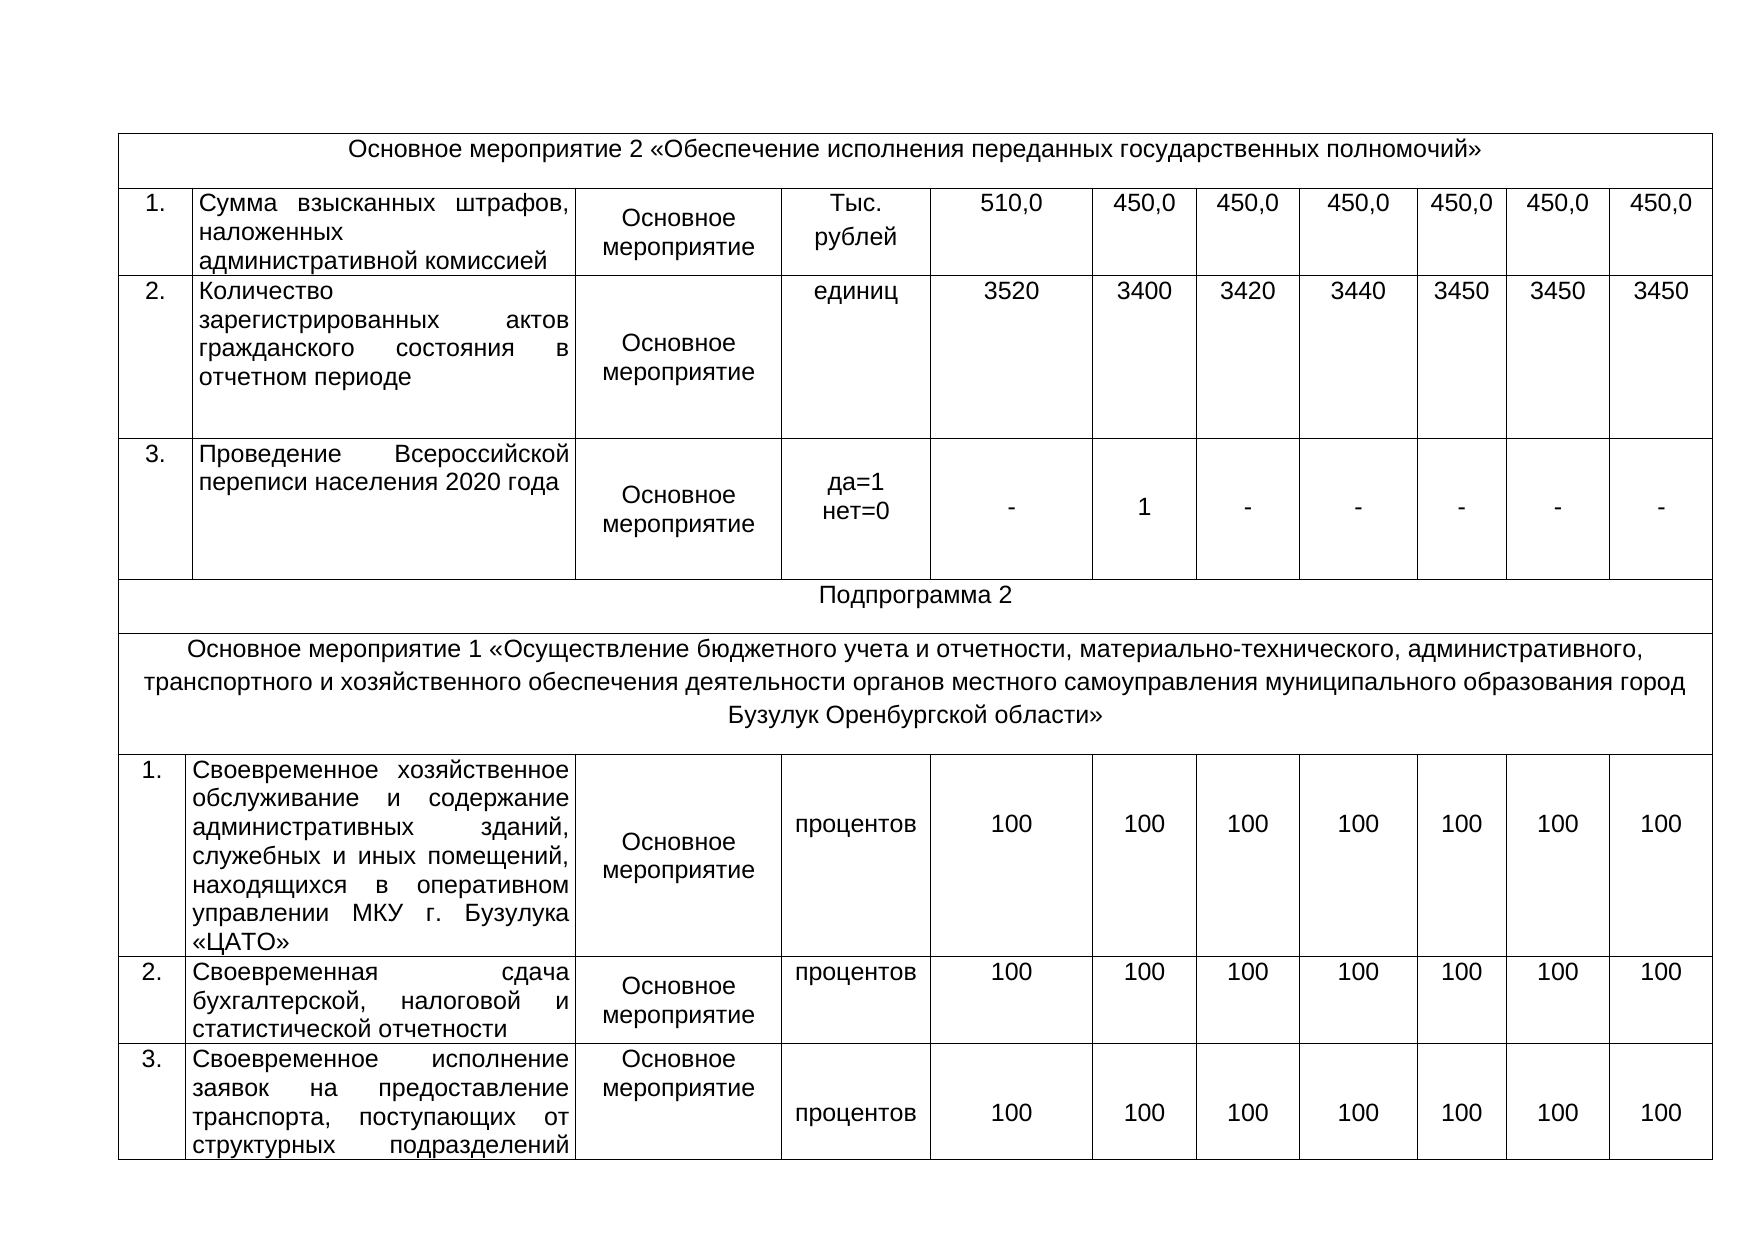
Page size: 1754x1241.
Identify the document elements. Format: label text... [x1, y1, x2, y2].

table_cell 450,0 [1093, 189, 1196, 275]
table_cell процентов [782, 957, 930, 1043]
table_cell 100 [1093, 755, 1196, 956]
table_cell 100 [1418, 1044, 1506, 1159]
table_cell 100 [1197, 1044, 1299, 1159]
table_cell Основное мероприятие 2 «Обеспечение исполнения переданных государственных полномочий» [119, 134, 1712, 187]
table_cell 450,0 [1507, 189, 1609, 275]
table_cell 450,0 [1418, 189, 1506, 275]
table_cell да=1 нет=0 [782, 439, 930, 579]
table_cell - [1418, 439, 1506, 579]
table_cell 3450 [1610, 276, 1712, 437]
table_cell единиц [782, 276, 930, 437]
table_cell 100 [1507, 1044, 1609, 1159]
table_cell 100 [931, 755, 1092, 956]
table_cell 510,0 [931, 189, 1092, 275]
table_cell Основное мероприятие [576, 957, 781, 1043]
table_cell 3. [119, 439, 192, 579]
table_cell 100 [1610, 1044, 1712, 1159]
table_cell 2. [119, 276, 192, 437]
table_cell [186, 1044, 575, 1159]
table_cell Количество зарегистрированных актов гражданского состояния в отчетном периоде [193, 276, 575, 437]
table_cell 100 [1197, 957, 1299, 1043]
table_cell Проведение Всероссийской переписи населения 2020 года [193, 439, 575, 579]
table_cell 1 [1093, 439, 1196, 579]
table_cell 1. [119, 189, 192, 275]
table_cell - [931, 439, 1092, 579]
table_cell 100 [1507, 755, 1609, 956]
table_cell 100 [931, 957, 1092, 1043]
table_cell 100 [1300, 755, 1417, 956]
table_cell 100 [1300, 957, 1417, 1043]
table_cell 100 [1093, 957, 1196, 1043]
table_cell 1. [119, 755, 185, 956]
table_cell - [1300, 439, 1417, 579]
table_cell Своевременное хозяйственное обслуживание и содержание административных зданий, служебных и иных помещений, находящихся в оперативном управлении МКУ г. Бузулука «ЦАТО» [186, 755, 575, 956]
table_cell 450,0 [1197, 189, 1299, 275]
table_cell 450,0 [1610, 189, 1712, 275]
table_cell 450,0 [1300, 189, 1417, 275]
table_cell Тыс. рублей [782, 189, 930, 275]
table_cell 3. [119, 1044, 185, 1159]
table_cell 100 [1418, 755, 1506, 956]
table_cell Подпрограмма 2 [119, 580, 1712, 633]
table_cell Основное мероприятие [576, 755, 781, 956]
table_cell Основное мероприятие [576, 189, 781, 275]
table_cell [576, 1044, 781, 1159]
table_cell Основное мероприятие [576, 276, 781, 437]
table_cell Основное мероприятие [576, 439, 781, 579]
table_cell - [1197, 439, 1299, 579]
table_cell 100 [1197, 755, 1299, 956]
table_cell 100 [931, 1044, 1092, 1159]
table_cell 100 [1093, 1044, 1196, 1159]
table_cell Основное мероприятие 1 «Осуществление бюджетного учета и отчетности, материально-технического, административного, транспортного и хозяйственного обеспечения деятельности органов местного самоуправления муниципального образования город Бузулук Оренбургской области» [119, 634, 1712, 754]
table_cell 100 [1507, 957, 1609, 1043]
table_cell 100 [1610, 755, 1712, 956]
table_cell 3450 [1507, 276, 1609, 437]
table_cell 100 [1610, 957, 1712, 1043]
table_cell процентов [782, 1044, 930, 1159]
table_cell 2. [119, 957, 185, 1043]
table_cell 3440 [1300, 276, 1417, 437]
table_cell 3450 [1418, 276, 1506, 437]
table_cell Своевременная сдача бухгалтерской, налоговой и статистической отчетности [186, 957, 575, 1043]
table_cell 3520 [931, 276, 1092, 437]
table_cell 3420 [1197, 276, 1299, 437]
table_cell процентов [782, 755, 930, 956]
table_cell - [1507, 439, 1609, 579]
table_cell Сумма взысканных штрафов, наложенных административной комиссией [193, 189, 575, 275]
table_cell 3400 [1093, 276, 1196, 437]
table_cell 100 [1300, 1044, 1417, 1159]
table_cell 100 [1418, 957, 1506, 1043]
table_cell - [1610, 439, 1712, 579]
